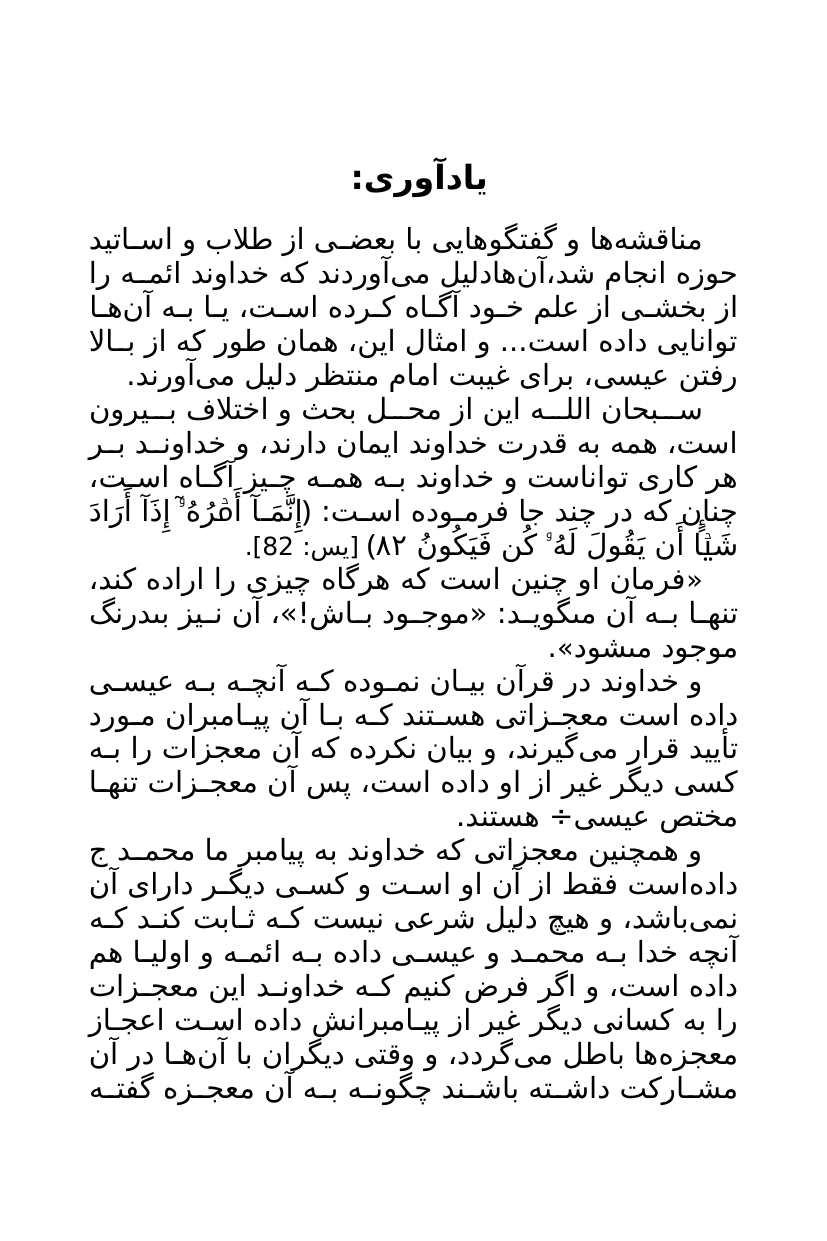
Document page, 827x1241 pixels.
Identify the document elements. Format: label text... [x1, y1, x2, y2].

text يادآوری: [89, 158, 738, 197]
text سبحان الله این از محل بحث و اختلاف بیرون است، همه به قدرت خداوند ایمان دارند، و خداوند بر هر کاری تواناست و خداوند به همه چیز آگاه است، چنان که در چند جا فرموده است: ﴿إِنَّمَآ أَمۡرُهُۥٓ إِذَآ أَرَادَ شَيۡ‍ًٔا أَن يَقُولَ لَهُۥ كُن فَيَكُونُ ٨٢﴾ [یس: 82]. [89, 392, 738, 562]
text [89, 834, 738, 1105]
text و خداوند در قرآن بیان نموده که آنچه به عیسی داده است معجزاتی هستند که با آن پیامبران مورد تأیید قرار می‌گیرند، و بیان نکرده که آن معجزات را به کسی دیگر غیر از او داده است، پس آن معجزات تنها مختص عیسی÷ هستند. [89, 664, 738, 834]
text مناقشه‌ها و گفتگو‌هایی با بعضی از طلاب و اساتید حوزه انجام شد،آن‌هادلیل می‌آوردند که خداوند ائمه را از بخشی از علم خود آگاه کرده است، یا به آن‌ها توانایی داده است... و امثال این، همان طور که از بالا رفتن عیسی، برای غیبت امام منتظر دلیل می‌آورند. [89, 222, 738, 392]
text «فرمان او چنین است که هرگاه چیزى را اراده کند، تنها به آن مى‏گوید: «موجود باش!»، آن نیز بى‏درنگ موجود مى‏شود». [89, 562, 738, 664]
